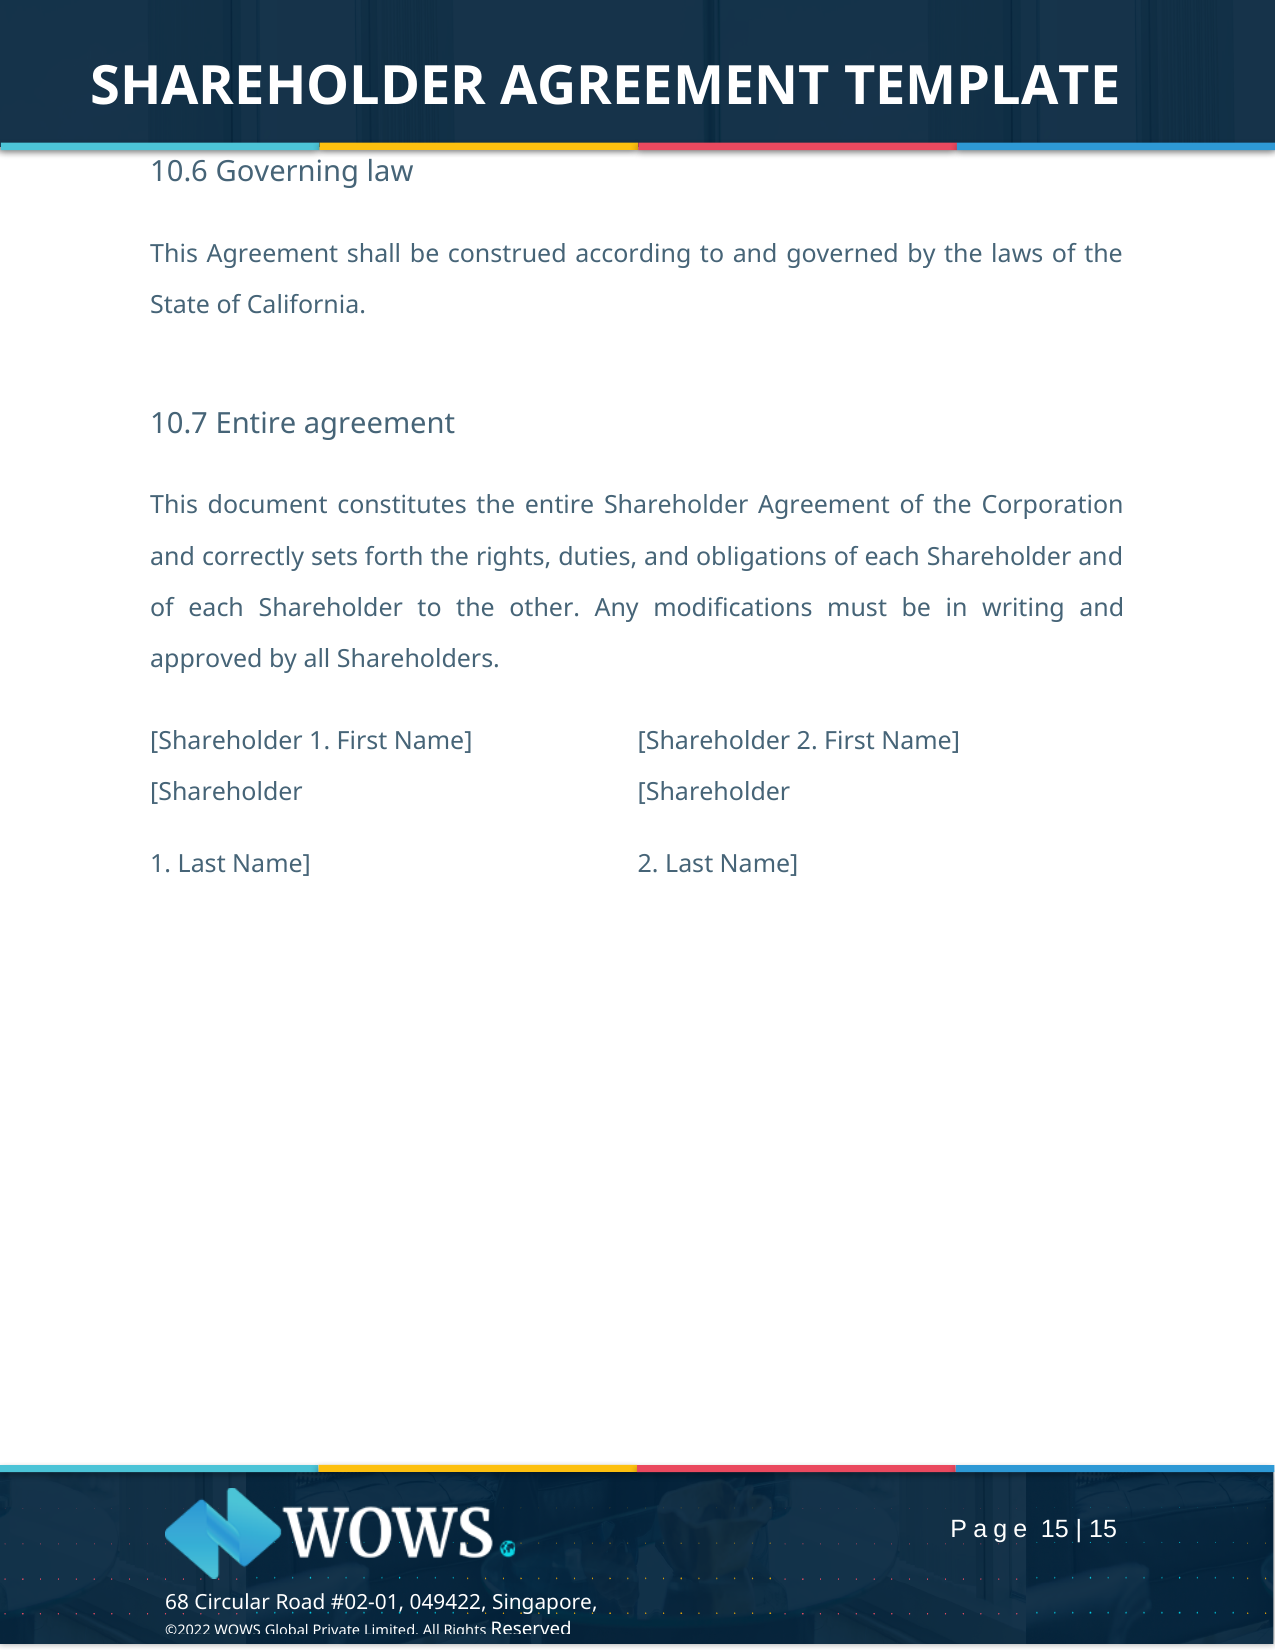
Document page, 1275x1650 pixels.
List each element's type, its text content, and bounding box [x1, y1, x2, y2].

text This Agreement shall be construed according to and governed by the laws of the State of California. [150, 235, 1125, 320]
subtitle 10.7 Entire agreement [150, 402, 1125, 442]
table_header [Shareholder 2. First Name] [Shareholder 2. Last Name]​ [638, 723, 1125, 951]
table_header [Shareholder 1. First Name] [Shareholder 1. Last Name] [150, 723, 637, 951]
picture [0, 1472, 1274, 1644]
subtitle 10.6 Governing law [150, 150, 1125, 190]
text This document constitutes the entire Shareholder Agreement of the Corporation and correctly sets forth the rights, duties, and obligations of each Shareholder and of each Shareholder to the other. Any modifications must be in writing and approved by all Shareholders. [150, 487, 1125, 674]
picture [0, 0, 1275, 142]
